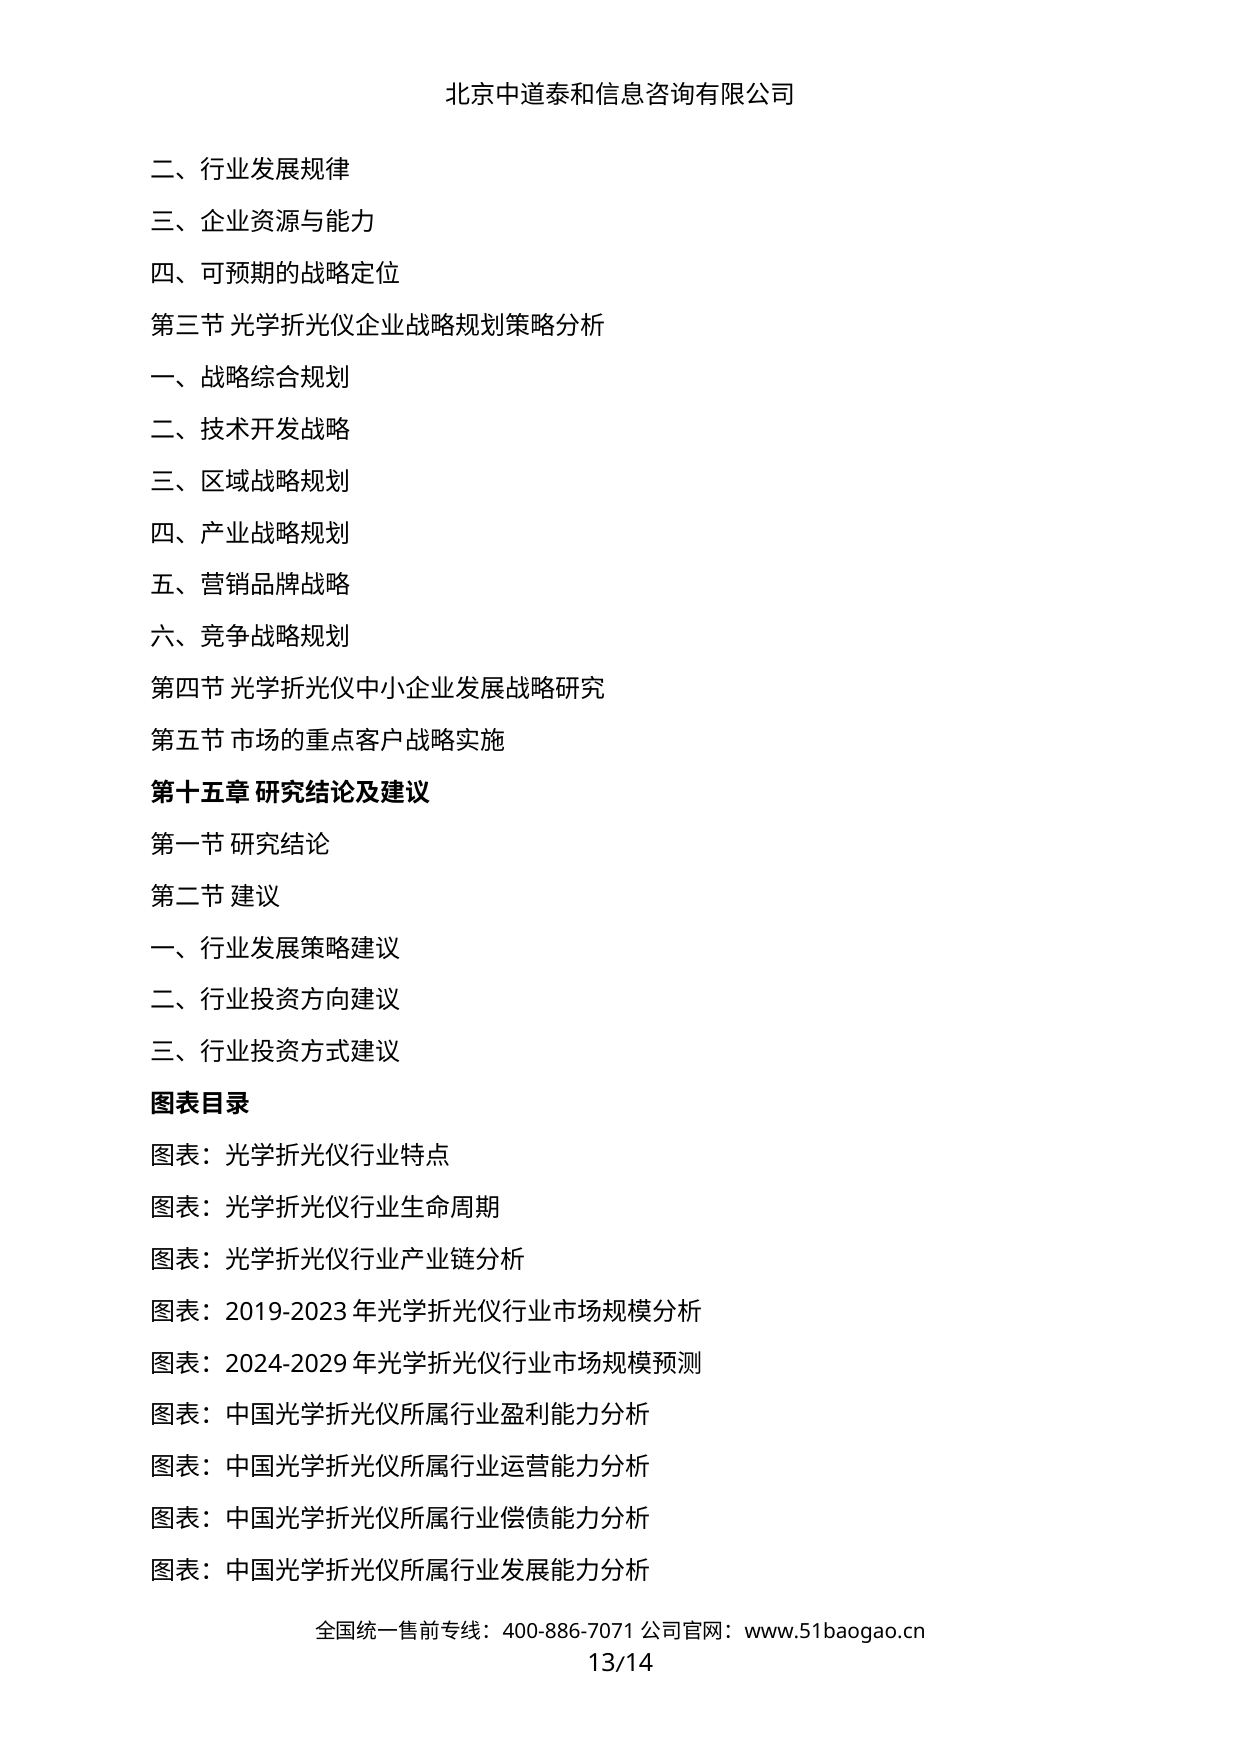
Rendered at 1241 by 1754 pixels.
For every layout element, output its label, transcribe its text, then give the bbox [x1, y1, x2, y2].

text 二、行业发展规律 [150, 150, 1090, 186]
text 三、区域战略规划 [150, 461, 1090, 497]
text 三、企业资源与能力 [150, 202, 1090, 238]
text 图表：中国光学折光仪所属行业盈利能力分析 [150, 1395, 1090, 1431]
text 四、可预期的战略定位 [150, 254, 1090, 290]
text 图表：中国光学折光仪所属行业运营能力分析 [150, 1447, 1090, 1483]
text 一、战略综合规划 [150, 357, 1090, 394]
text 图表目录 [150, 1084, 1090, 1120]
text 四、产业战略规划 [150, 513, 1090, 549]
text 第二节 建议 [150, 876, 1090, 912]
text 图表：光学折光仪行业产业链分析 [150, 1239, 1090, 1276]
text 一、行业发展策略建议 [150, 928, 1090, 964]
text 图表：2019-2023年光学折光仪行业市场规模分析 [150, 1291, 1090, 1327]
text 六、竞争战略规划 [150, 617, 1090, 653]
text 图表：光学折光仪行业生命周期 [150, 1187, 1090, 1224]
text 五、营销品牌战略 [150, 565, 1090, 601]
text 第五节 市场的重点客户战略实施 [150, 721, 1090, 757]
text 图表：中国光学折光仪所属行业发展能力分析 [150, 1551, 1090, 1587]
text 第三节 光学折光仪企业战略规划策略分析 [150, 306, 1090, 342]
text 图表：光学折光仪行业特点 [150, 1136, 1090, 1172]
text 第十五章 研究结论及建议 [150, 772, 1090, 809]
text 图表：中国光学折光仪所属行业偿债能力分析 [150, 1499, 1090, 1535]
text 三、行业投资方式建议 [150, 1032, 1090, 1068]
text 二、行业投资方向建议 [150, 980, 1090, 1016]
text 图表：2024-2029年光学折光仪行业市场规模预测 [150, 1343, 1090, 1379]
text 二、技术开发战略 [150, 409, 1090, 446]
text 第一节 研究结论 [150, 824, 1090, 861]
text 第四节 光学折光仪中小企业发展战略研究 [150, 669, 1090, 705]
